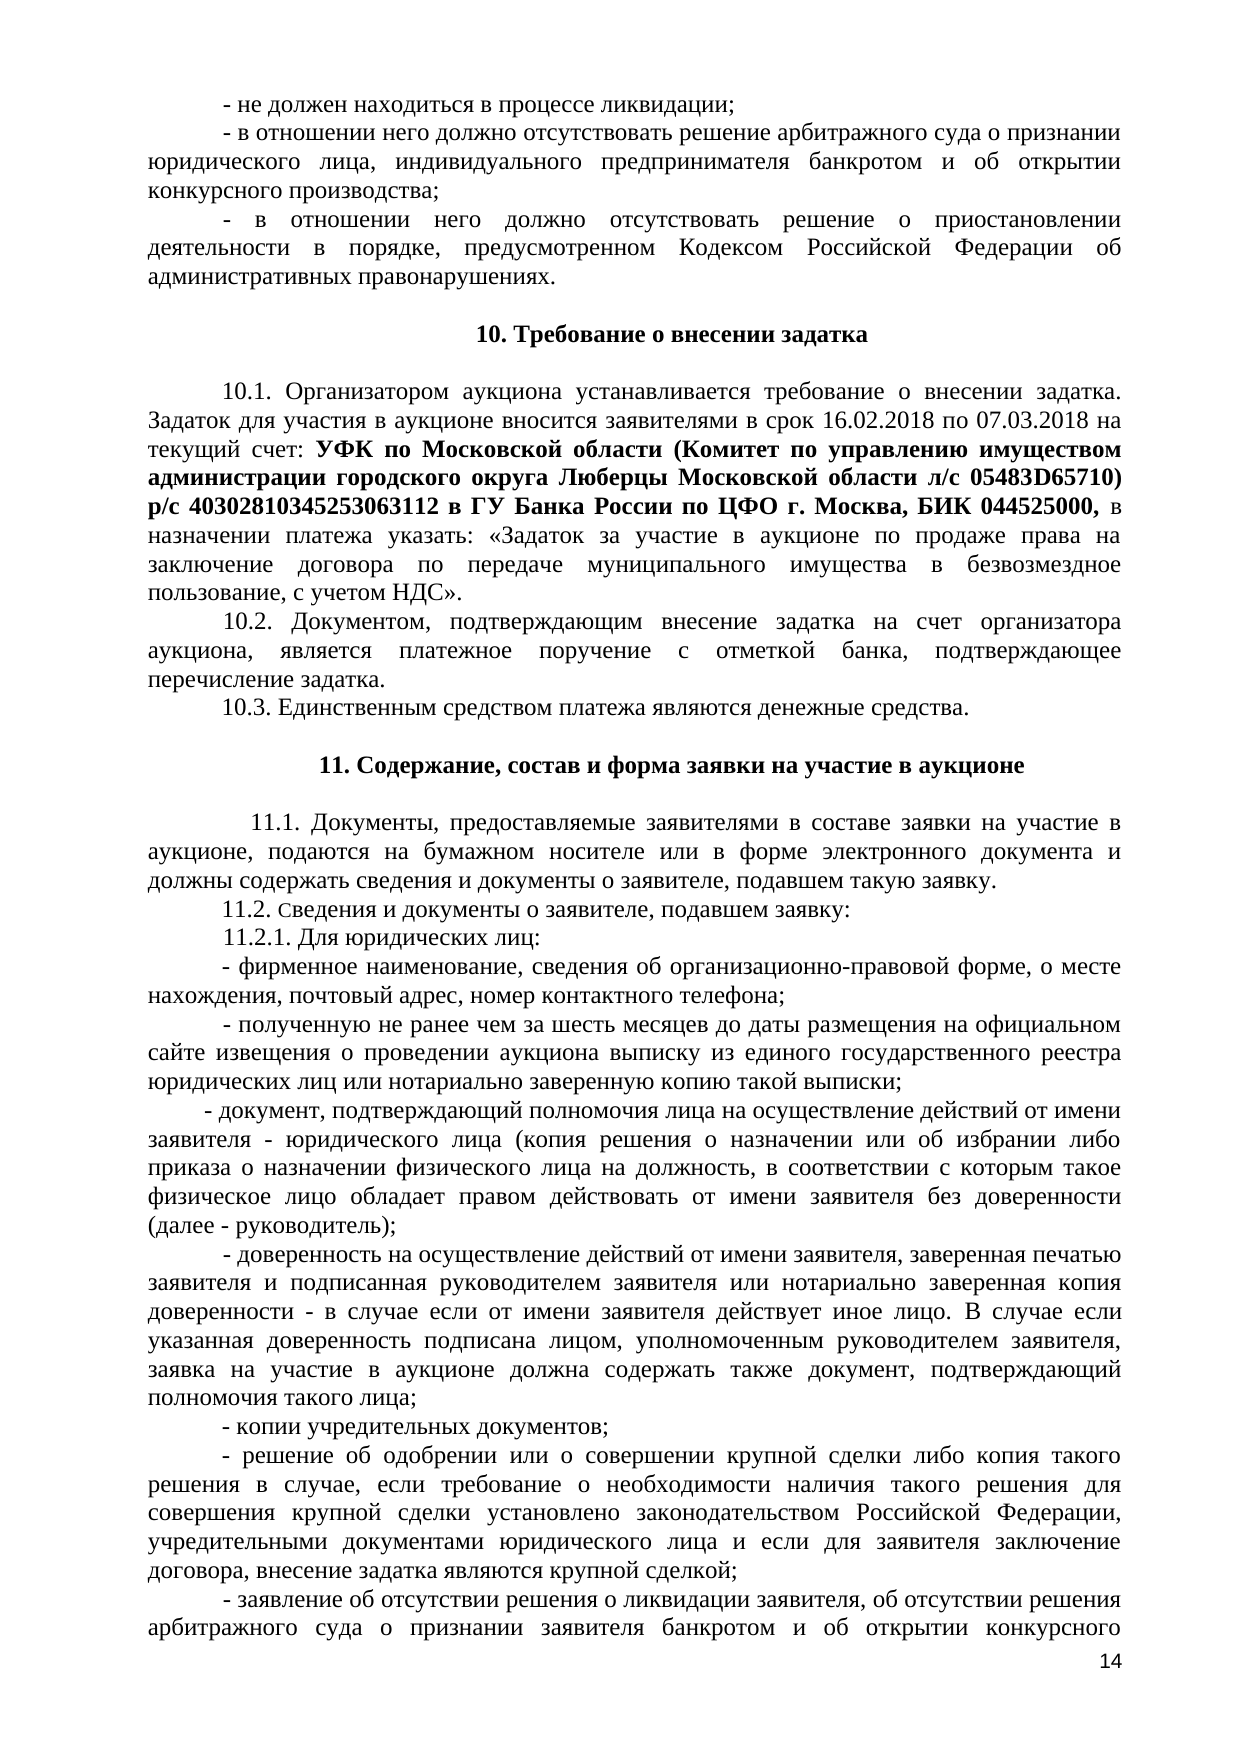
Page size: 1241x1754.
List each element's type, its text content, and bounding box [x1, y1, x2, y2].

text - в отношении него должно отсутствовать решение арбитражного суда о признании юридического лица, индивидуального предпринимателя банкротом и об открытии конкурсного производства; [148, 117, 1122, 204]
text - полученную не ранее чем за шесть месяцев до даты размещения на официальном сайте извещения о проведении аукциона выписку из единого государственного реестра юридических лиц или нотариально заверенную копию такой выписки; [148, 1009, 1122, 1095]
text 10.3. Единственным средством платежа являются денежные средства. [184, 692, 1122, 721]
text 11.2.1. Для юридических лиц: [148, 922, 1122, 951]
text 11.2. Сведения и документы о заявителе, подавшем заявку: [148, 894, 1122, 922]
text 10.2. Документом, подтверждающим внесение задатка на счет организатора аукциона, является платежное поручение с отметкой банка, подтверждающее перечисление задатка. [148, 606, 1122, 692]
text - в отношении него должно отсутствовать решение о приостановлении деятельности в порядке, предусмотренном Кодексом Российской Федерации об административных правонарушениях. [148, 204, 1122, 290]
text 11.1. Документы, предоставляемые заявителями в составе заявки на участие в аукционе, подаются на бумажном носителе или в форме электронного документа и должны содержать сведения и документы о заявителе, подавшем такую заявку. [148, 807, 1122, 894]
text - документ, подтверждающий полномочия лица на осуществление действий от имени заявителя - юридического лица (копия решения о назначении или об избрании либо приказа о назначении физического лица на должность, в соответствии с которым такое физическое лицо обладает правом действовать от имени заявителя без доверенности (далее - руководитель); [148, 1095, 1122, 1239]
list Содержание, состав и форма заявки на участие в аукционе [221, 750, 1122, 779]
text 10.1. Организатором аукциона устанавливается требование о внесении задатка. Задаток для участия в аукционе вносится заявителями в срок 16.02.2018 по 07.03.2018 на текущий счет: УФК по Московской области (Комитет по управлению имуществом администрации городского округа Люберцы Московской области л/с 05483D65710) р/с 40302810345253063112 в ГУ Банка России по ЦФО г. Москва, БИК 044525000, в назначении платежа указать: «Задаток за участие в аукционе по продаже права на заключение договора по передаче муниципального имущества в безвозмездное пользование, с учетом НДС». [148, 376, 1122, 606]
text - фирменное наименование, сведения об организационно-правовой форме, о месте нахождения, почтовый адрес, номер контактного телефона; [148, 951, 1122, 1009]
text - копии учредительных документов; [148, 1411, 1122, 1440]
text - не должен находиться в процессе ликвидации; [223, 89, 1122, 117]
list Требование о внесении задатка [221, 319, 1122, 347]
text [148, 1584, 1122, 1641]
text - решение об одобрении или о совершении крупной сделки либо копия такого решения в случае, если требование о необходимости наличия такого решения для совершения крупной сделки установлено законодательством Российской Федерации, учредительными документами юридического лица и если для заявителя заключение договора, внесение задатка являются крупной сделкой; [148, 1440, 1122, 1584]
text - доверенность на осуществление действий от имени заявителя, заверенная печатью заявителя и подписанная руководителем заявителя или нотариально заверенная копия доверенности - в случае если от имени заявителя действует иное лицо. В случае если указанная доверенность подписана лицом, уполномоченным руководителем заявителя, заявка на участие в аукционе должна содержать также документ, подтверждающий полномочия такого лица; [148, 1239, 1122, 1411]
